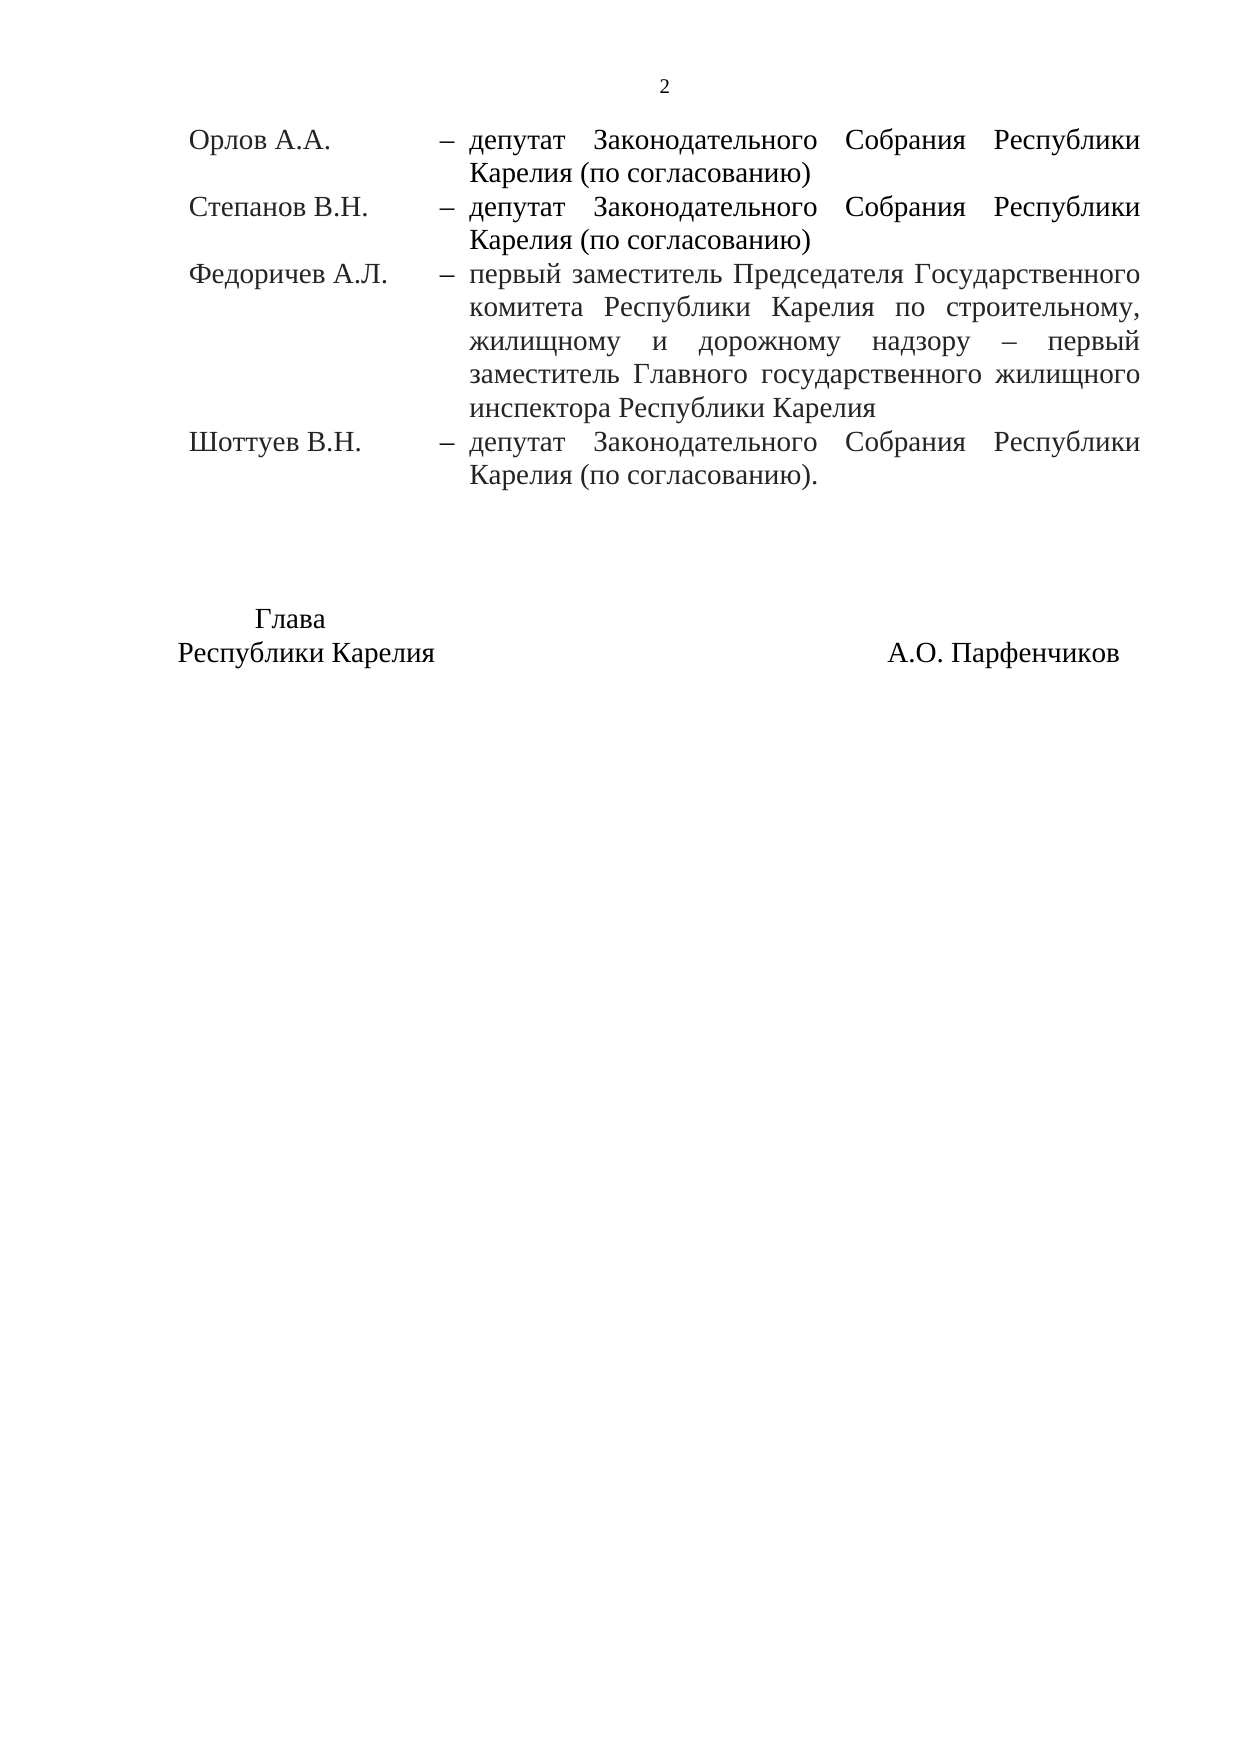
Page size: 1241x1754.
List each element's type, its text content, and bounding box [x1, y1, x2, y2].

table_cell – [428, 424, 458, 491]
table_cell – [428, 256, 458, 424]
table_cell первый заместитель Председателя Государственного комитета Республики Карелия по строительному, жилищному и дорожному надзору – первый заместитель Главного государственного жилищного инспектора Республики Карелия [458, 256, 1152, 424]
table_cell Шоттуев В.Н. [177, 424, 428, 491]
table_cell Федоричев А.Л. [177, 256, 428, 424]
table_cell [458, 189, 1152, 256]
table_cell депутат Законодательного Собрания Республики Карелия (по согласованию). [458, 424, 1152, 491]
table_cell Степанов В.Н. [177, 189, 428, 256]
text Республики Карелия А.О. Парфенчиков [177, 635, 1152, 669]
table_cell – [428, 189, 458, 256]
text Глава [177, 569, 1152, 635]
table_cell – [428, 122, 458, 189]
table_cell Орлов А.А. [177, 122, 428, 189]
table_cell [458, 122, 1152, 189]
